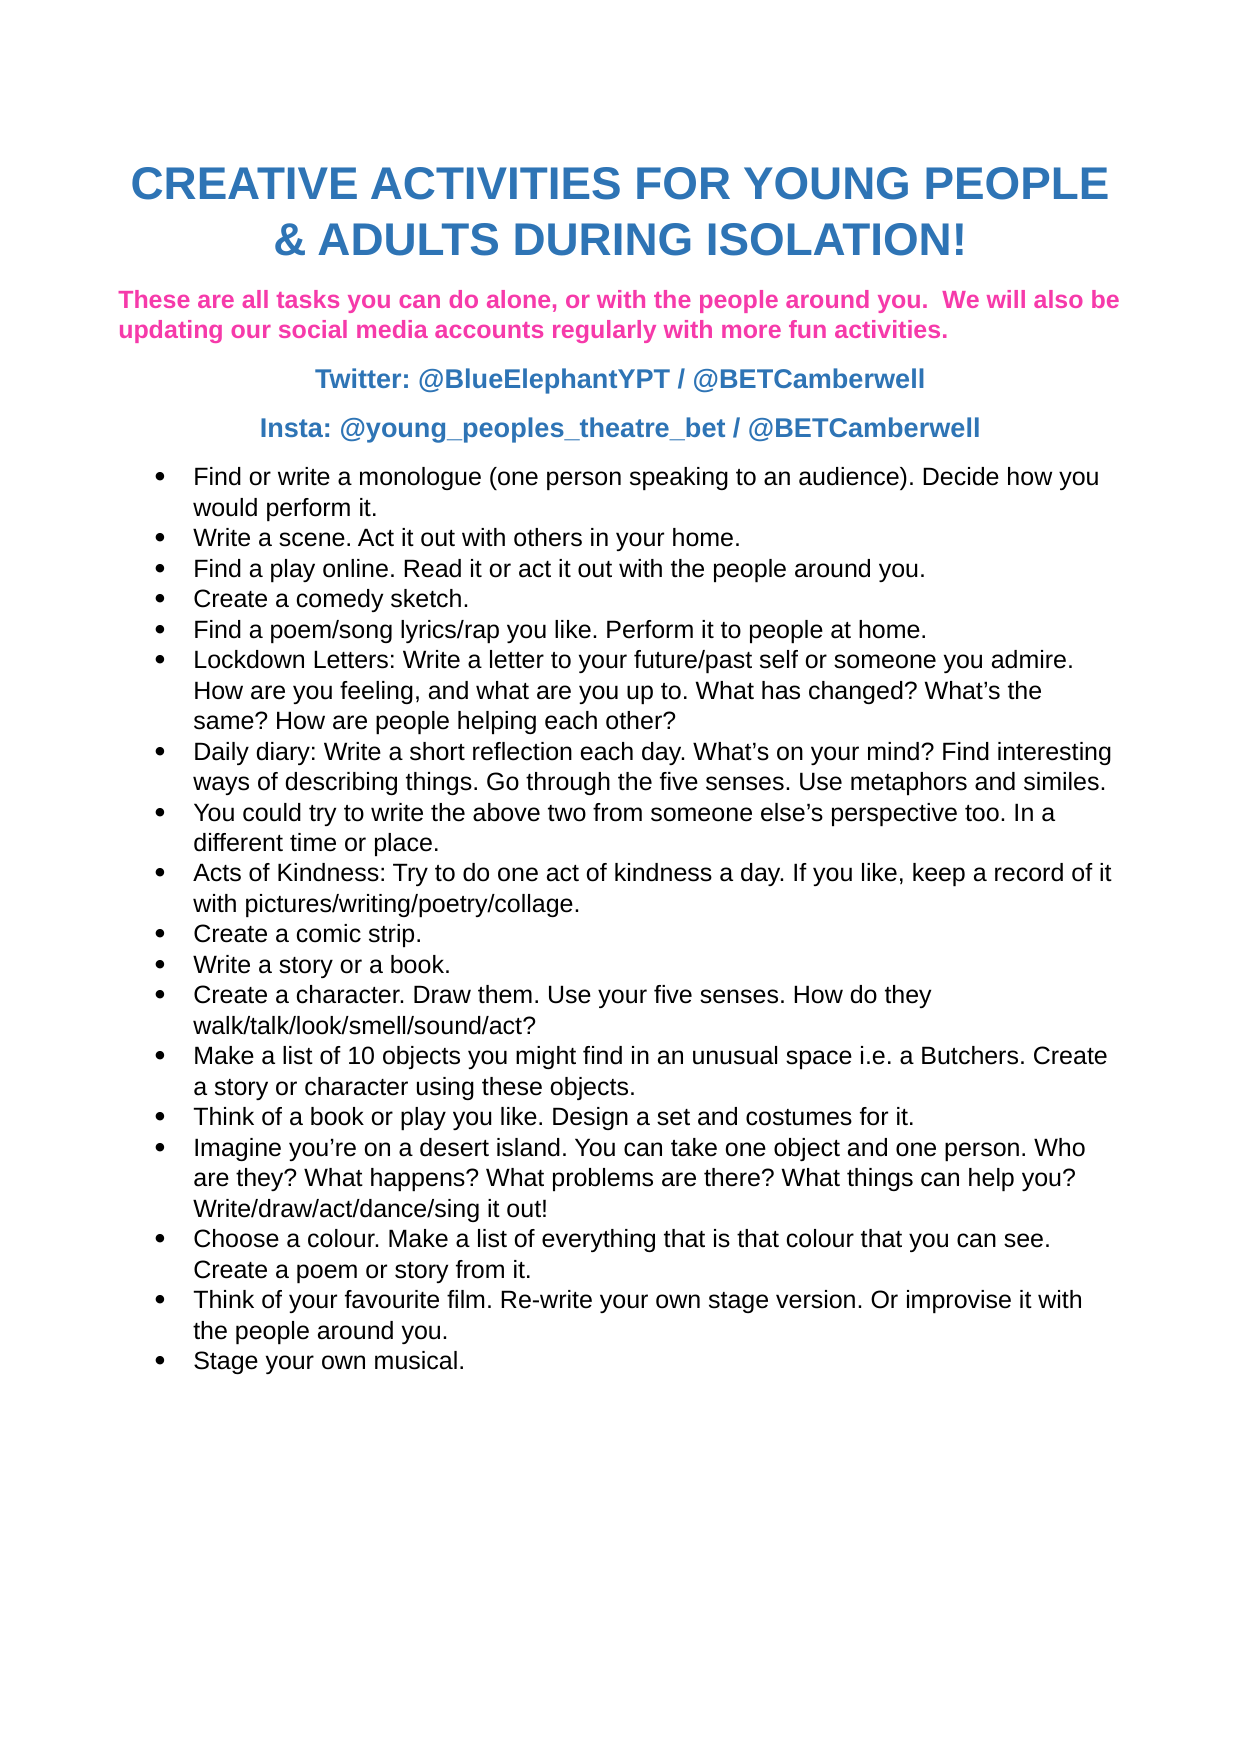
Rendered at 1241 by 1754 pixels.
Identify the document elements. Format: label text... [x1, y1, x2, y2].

text These are all tasks you can do alone, or with the people around you. We will also be updating our social media accounts regularly with more fun activities. [118, 285, 1122, 344]
text Twitter: @BlueElephantYPT / @BETCamberwell [118, 363, 1122, 394]
list Create a character. Draw them. Use your five senses. How do they walk/talk/look/smell/sound/act? [156, 980, 1122, 1040]
list Find a poem/song lyrics/rap you like. Perform it to people at home. [156, 615, 1122, 643]
list You could try to write the above two from someone else’s perspective too. In a different time or place. [156, 797, 1122, 857]
list Make a list of 10 objects you might find in an unusual space i.e. a Butchers. Create a story or character using these objects. [156, 1041, 1122, 1101]
list Stage your own musical. [156, 1346, 1122, 1375]
list Daily diary: Write a short reflection each day. What’s on your mind? Find interesting ways of describing things. Go through the five senses. Use metaphors and similes. [156, 737, 1122, 796]
list Imagine you’re on a desert island. You can take one object and one person. Who are they? What happens? What problems are there? What things can help you? Write/draw/act/dance/sing it out! [156, 1133, 1122, 1222]
list Think of your favourite film. Re-write your own stage version. Or improvise it with the people around you. [156, 1285, 1122, 1344]
list Think of a book or play you like. Design a set and costumes for it. [156, 1102, 1122, 1131]
text CREATIVE ACTIVITIES FOR YOUNG PEOPLE & ADULTS DURING ISOLATION! [118, 157, 1122, 265]
list Find a play online. Read it or act it out with the people around you. [156, 554, 1122, 582]
list Acts of Kindness: Try to do one act of kindness a day. If you like, keep a record of it with pictures/writing/poetry/collage. [156, 858, 1122, 918]
list Write a story or a book. [156, 950, 1122, 979]
list Choose a colour. Make a list of everything that is that colour that you can see. Create a poem or story from it. [156, 1224, 1122, 1283]
list Lockdown Letters: Write a letter to your future/past self or someone you admire. How are you feeling, and what are you up to. What has changed? What’s the same? How are people helping each other? [156, 645, 1122, 735]
list Write a scene. Act it out with others in your home. [156, 523, 1122, 552]
list Create a comic strip. [156, 919, 1122, 948]
list Find or write a monologue (one person speaking to an audience). Decide how you would perform it. [156, 462, 1122, 521]
list Create a comedy sketch. [156, 584, 1122, 613]
text Insta: @young_peoples_theatre_bet / @BETCamberwell [118, 412, 1122, 444]
